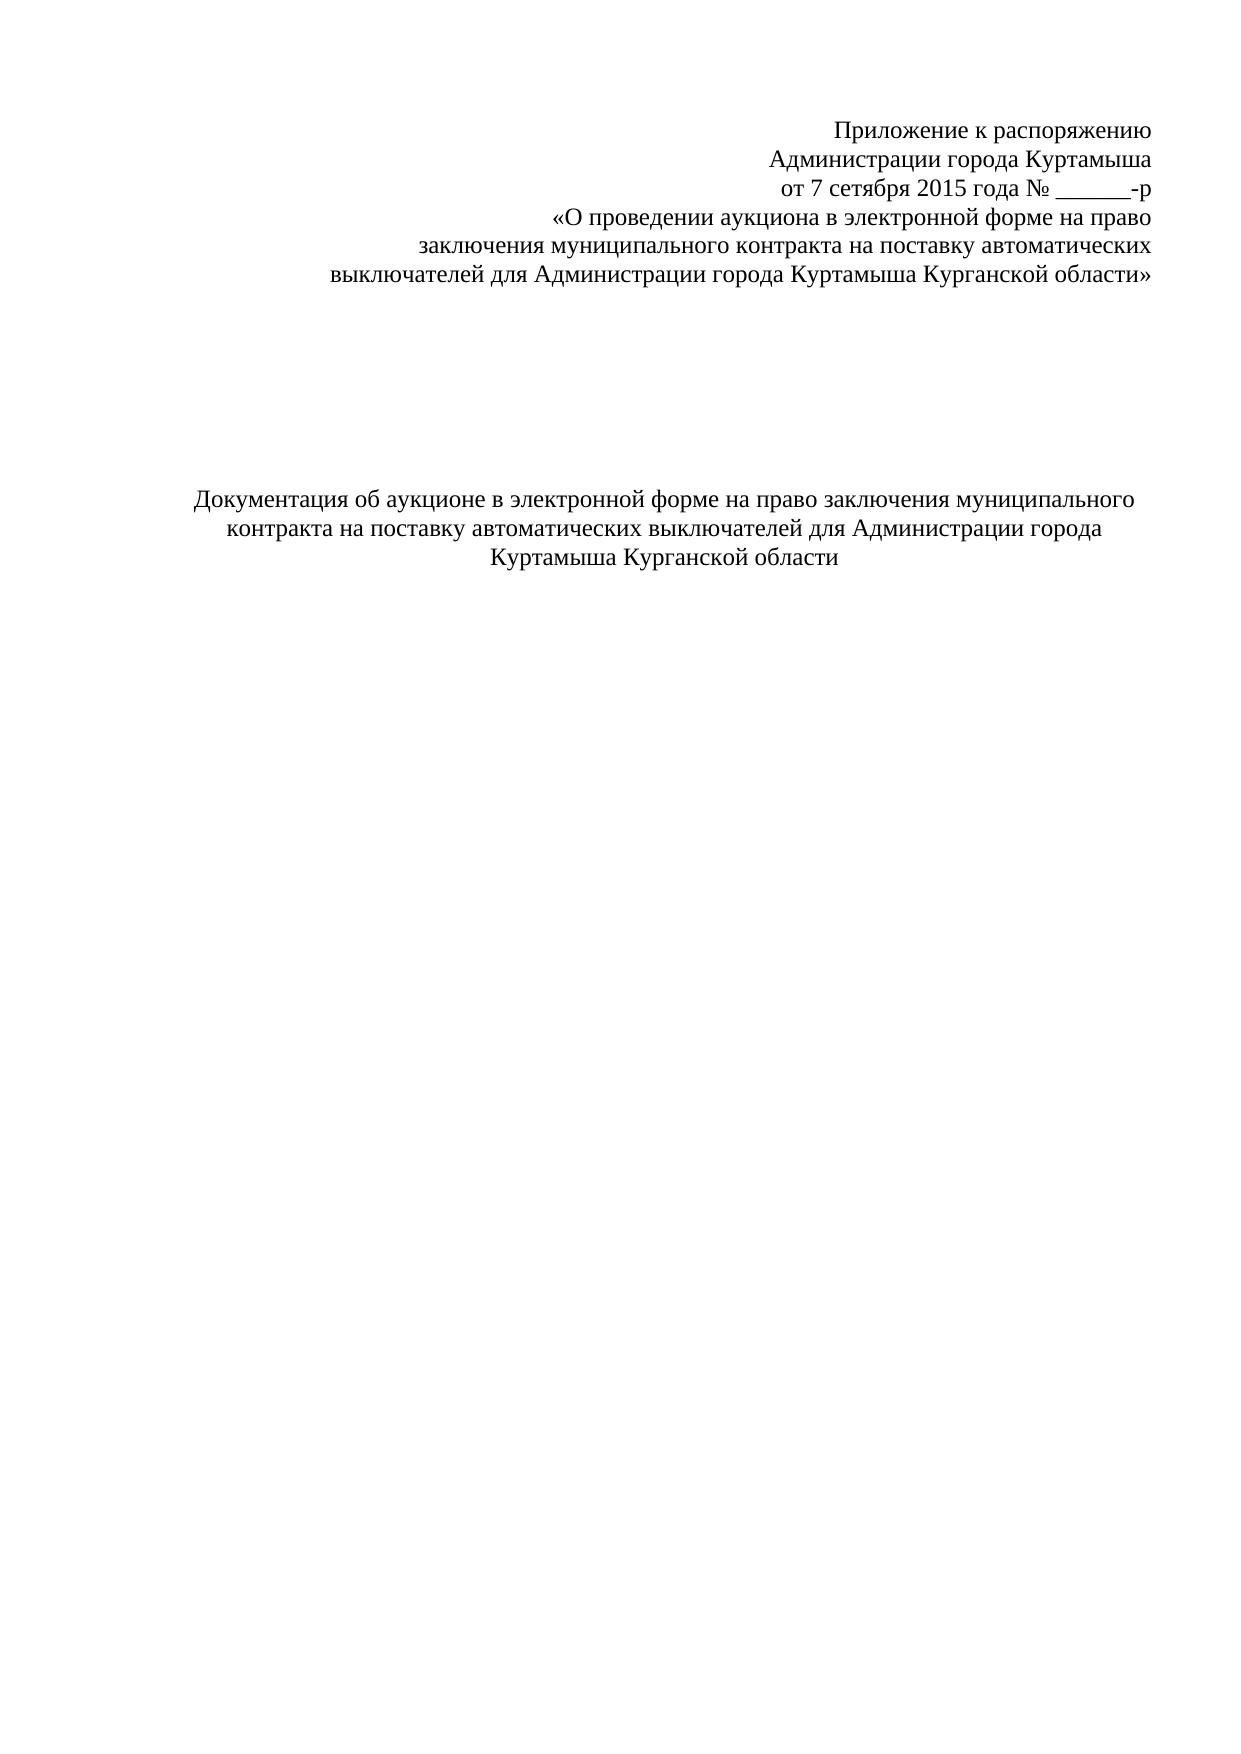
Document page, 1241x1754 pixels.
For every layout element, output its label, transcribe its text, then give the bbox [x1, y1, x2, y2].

text Документация об аукционе в электронной форме на право заключения муниципального контракта на поставку автоматических выключателей для Администрации города Куртамыша Курганской области [177, 484, 1152, 571]
text «О проведении аукциона в электронной форме на право [177, 202, 1152, 230]
text заключения муниципального контракта на поставку автоматических [177, 230, 1152, 259]
text Администрации города Куртамыша [177, 144, 1152, 173]
text Приложение к распоряжению [177, 115, 1152, 144]
text выключателей для Администрации города Куртамыша Курганской области» [177, 259, 1152, 288]
text от 7 сетября 2015 года № ______-р [177, 173, 1152, 202]
